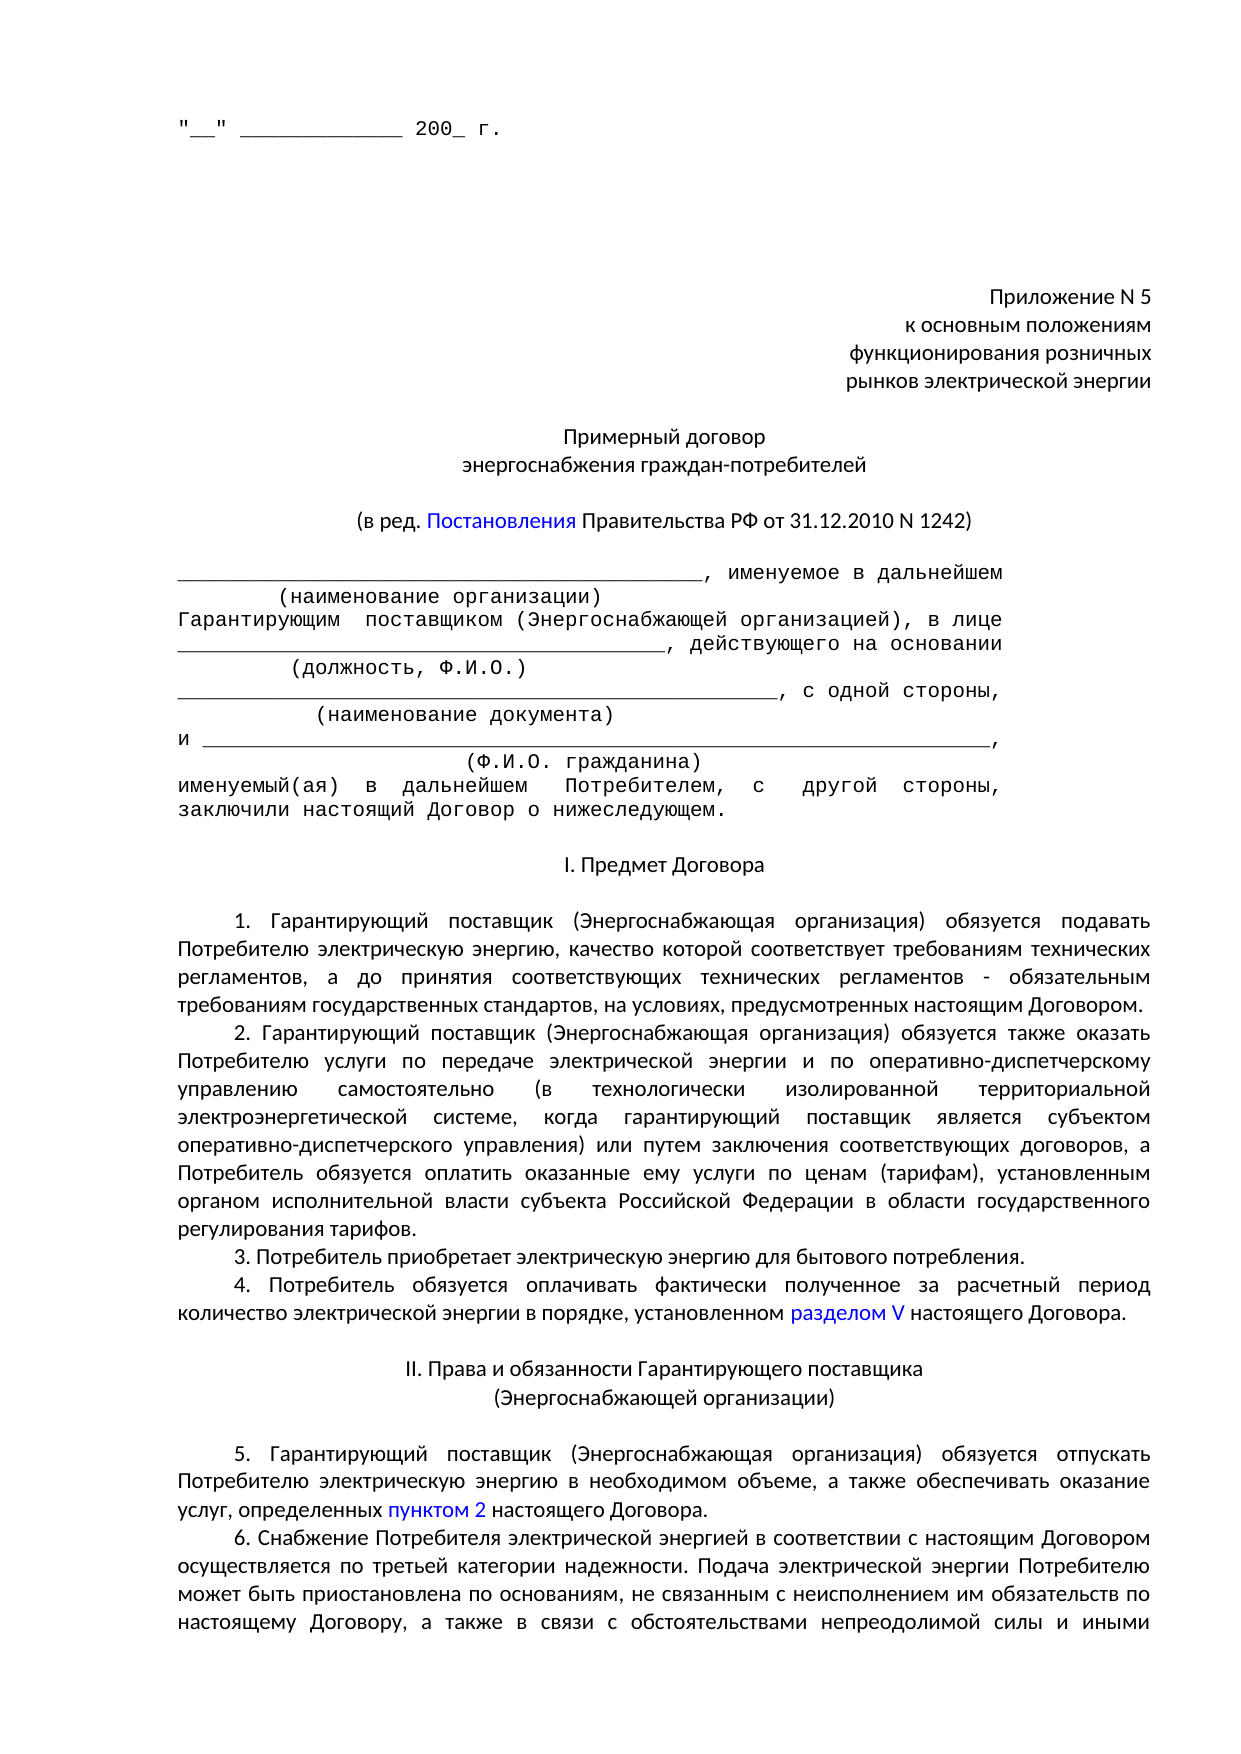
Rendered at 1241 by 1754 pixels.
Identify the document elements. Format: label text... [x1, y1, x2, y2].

text (наименование организации) [177, 586, 1152, 609]
text функционирования розничных [177, 338, 1152, 366]
text "__" _____________ 200_ г. [177, 118, 1152, 142]
text Гарантирующим поставщиком (Энергоснабжающей организацией), в лице [177, 609, 1152, 633]
text I. Предмет Договора [177, 850, 1152, 878]
text Приложение N 5 [177, 282, 1152, 310]
text и _______________________________________________________________, [177, 728, 1152, 751]
text (должность, Ф.И.О.) [177, 657, 1152, 680]
text 2. Гарантирующий поставщик (Энергоснабжающая организация) обязуется также оказать Потребителю услуги по передаче электрической энергии и по оперативно-диспетчерскому управлению самостоятельно (в технологически изолированной территориальной электроэнергетической системе, когда гарантирующий поставщик является субъектом оперативно-диспетчерского управления) или путем заключения соответствующих договоров, а Потребитель обязуется оплатить оказанные ему услуги по ценам (тарифам), установленным органом исполнительной власти субъекта Российской Федерации в области государственного регулирования тарифов. [177, 1018, 1152, 1242]
text (Энергоснабжающей организации) [177, 1383, 1152, 1411]
text II. Права и обязанности Гарантирующего поставщика [177, 1354, 1152, 1383]
text Примерный договор [177, 422, 1152, 450]
text к основным положениям [177, 310, 1152, 338]
text 3. Потребитель приобретает электрическую энергию для бытового потребления. [177, 1242, 1152, 1271]
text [177, 1523, 1152, 1635]
text __________________________________________, именуемое в дальнейшем [177, 562, 1152, 586]
text 4. Потребитель обязуется оплачивать фактически полученное за расчетный период количество электрической энергии в порядке, установленном разделом V настоящего Договора. [177, 1271, 1152, 1327]
text 5. Гарантирующий поставщик (Энергоснабжающая организация) обязуется отпускать Потребителю электрическую энергию в необходимом объеме, а также обеспечивать оказание услуг, определенных пунктом 2 настоящего Договора. [177, 1439, 1152, 1523]
text ________________________________________________, с одной стороны, [177, 680, 1152, 704]
text рынков электрической энергии [177, 366, 1152, 394]
text заключили настоящий Договор о нижеследующем. [177, 798, 1152, 822]
text _______________________________________, действующего на основании [177, 633, 1152, 657]
text (наименование документа) [177, 704, 1152, 728]
text (Ф.И.О. гражданина) [177, 751, 1152, 775]
text (в ред. Постановления Правительства РФ от 31.12.2010 N 1242) [177, 506, 1152, 534]
text энергоснабжения граждан-потребителей [177, 450, 1152, 478]
text именуемый(ая) в дальнейшем Потребителем, с другой стороны, [177, 775, 1152, 798]
text 1. Гарантирующий поставщик (Энергоснабжающая организация) обязуется подавать Потребителю электрическую энергию, качество которой соответствует требованиям технических регламентов, а до принятия соответствующих технических регламентов - обязательным требованиям государственных стандартов, на условиях, предусмотренных настоящим Договором. [177, 906, 1152, 1018]
